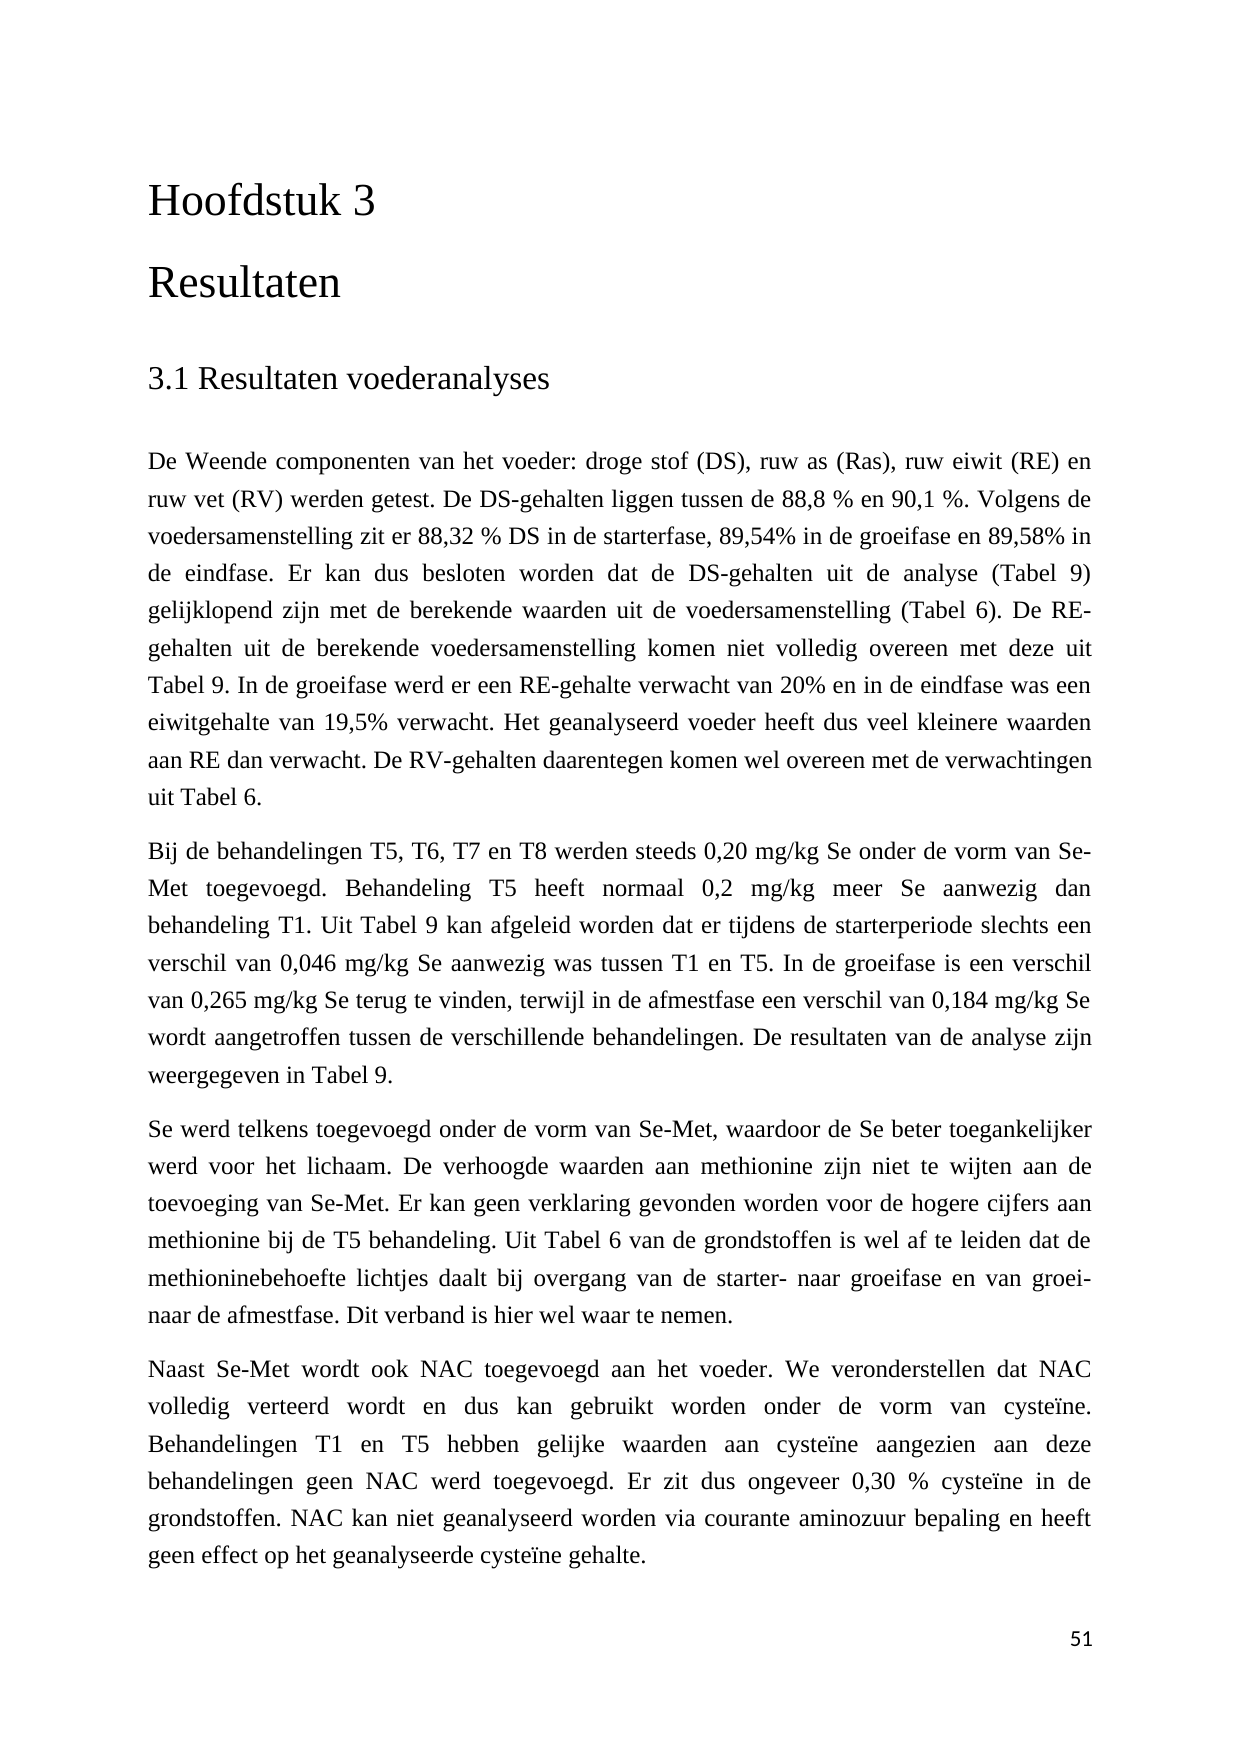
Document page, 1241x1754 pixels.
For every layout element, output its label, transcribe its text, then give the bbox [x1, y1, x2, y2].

text Se werd telkens toegevoegd onder de vorm van Se-Met, waardoor de Se beter toegankelijker werd voor het lichaam. De verhoogde waarden aan methionine zijn niet te wijten aan de toevoeging van Se-Met. Er kan geen verklaring gevonden worden voor de hogere cijfers aan methionine bij de T5 behandeling. Uit Tabel 6 van de grondstoffen is wel af te leiden dat de methioninebehoefte lichtjes daalt bij overgang van de starter- naar groeifase en van groei- naar de afmestfase. Dit verband is hier wel waar te nemen. [148, 1114, 1093, 1329]
text De Weende componenten van het voeder: droge stof (DS), ruw as (Ras), ruw eiwit (RE) en ruw vet (RV) werden getest. De DS-gehalten liggen tussen de 88,8 % en 90,1 %. Volgens de voedersamenstelling zit er 88,32 % DS in de starterfase, 89,54% in de groeifase en 89,58% in de eindfase. Er kan dus besloten worden dat de DS-gehalten uit de analyse (Tabel 9) gelijklopend zijn met de berekende waarden uit de voedersamenstelling (Tabel 6). De RE-gehalten uit de berekende voedersamenstelling komen niet volledig overeen met deze uit Tabel 9. In de groeifase werd er een RE-gehalte verwacht van 20% en in de eindfase was een eiwitgehalte van 19,5% verwacht. Het geanalyseerd voeder heeft dus veel kleinere waarden aan RE dan verwacht. De RV-gehalten daarentegen komen wel overeen met de verwachtingen uit Tabel 6. [148, 446, 1093, 811]
subtitle 3.1 Resultaten voederanalyses [148, 358, 1093, 397]
subtitle Resultaten [148, 254, 1093, 307]
text Naast Se-Met wordt ook NAC toegevoegd aan het voeder. We veronderstellen dat NAC volledig verteerd wordt en dus kan gebruikt worden onder de vorm van cysteïne. Behandelingen T1 en T5 hebben gelijke waarden aan cysteïne aangezien aan deze behandelingen geen NAC werd toegevoegd. Er zit dus ongeveer 0,30 % cysteïne in de grondstoffen. NAC kan niet geanalyseerd worden via courante aminozuur bepaling en heeft geen effect op het geanalyseerde cysteïne gehalte. [148, 1354, 1093, 1569]
subtitle Hoofdstuk 3 [148, 173, 1093, 225]
text Bij de behandelingen T5, T6, T7 en T8 werden steeds 0,20 mg/kg Se onder de vorm van Se-Met toegevoegd. Behandeling T5 heeft normaal 0,2 mg/kg meer Se aanwezig dan behandeling T1. Uit Tabel 9 kan afgeleid worden dat er tijdens de starterperiode slechts een verschil van 0,046 mg/kg Se aanwezig was tussen T1 en T5. In de groeifase is een verschil van 0,265 mg/kg Se terug te vinden, terwijl in de afmestfase een verschil van 0,184 mg/kg Se wordt aangetroffen tussen de verschillende behandelingen. De resultaten van de analyse zijn weergegeven in Tabel 9. [148, 836, 1093, 1088]
